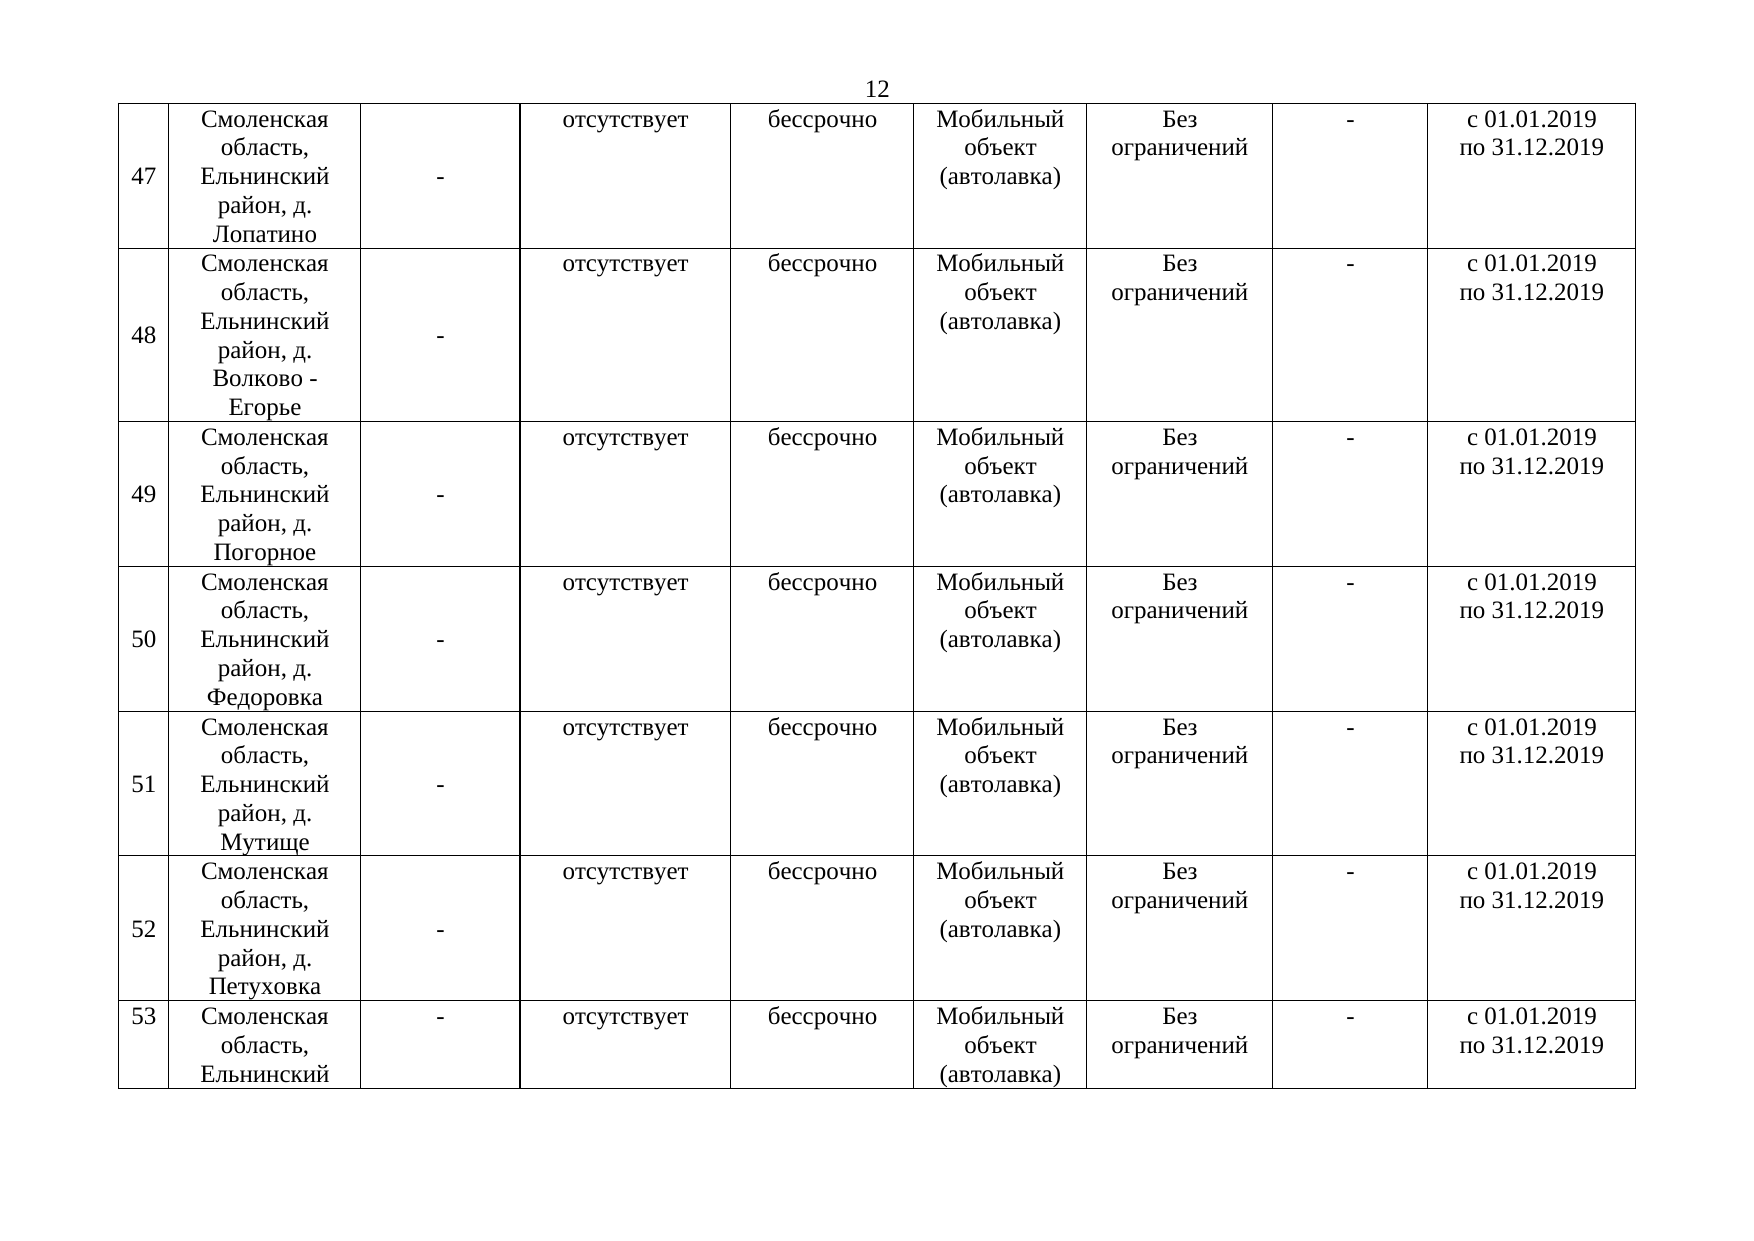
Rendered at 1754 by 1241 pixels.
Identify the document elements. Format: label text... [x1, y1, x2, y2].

table_cell отсутствует [521, 567, 730, 711]
table_cell Без ограничений [1087, 712, 1272, 855]
table_cell бессрочно [731, 249, 913, 421]
table_cell Без ограничений [1087, 422, 1272, 566]
table_cell - [1273, 249, 1427, 421]
table_cell - [361, 856, 519, 1000]
table_cell - [1273, 856, 1427, 1000]
table_cell Мобильный объект (автолавка) [914, 422, 1086, 566]
table_cell Смоленская область, Ельнинский район, д. Лопатино [169, 104, 360, 247]
table_cell 49 [119, 422, 168, 566]
table_cell - [361, 712, 519, 855]
table_cell Без ограничений [1087, 249, 1272, 421]
table_cell с 01.01.2019 по 31.12.2019 [1428, 856, 1635, 1000]
table_cell Мобильный объект (автолавка) [914, 567, 1086, 711]
table_cell отсутствует [521, 249, 730, 421]
table_cell с 01.01.2019 по 31.12.2019 [1428, 712, 1635, 855]
table_cell отсутствует [521, 104, 730, 247]
table_cell с 01.01.2019 по 31.12.2019 [1428, 249, 1635, 421]
table_cell - [361, 567, 519, 711]
table_cell бессрочно [731, 567, 913, 711]
table_cell Мобильный объект (автолавка) [914, 249, 1086, 421]
table_cell Мобильный объект (автолавка) [914, 856, 1086, 1000]
table_cell отсутствует [521, 856, 730, 1000]
table_cell Смоленская область, Ельнинский район, д. Петуховка [169, 856, 360, 1000]
table_cell бессрочно [731, 1001, 913, 1087]
table_cell - [361, 422, 519, 566]
table_cell - [1273, 1001, 1427, 1087]
table_cell 53 [119, 1001, 168, 1087]
table_cell 52 [119, 856, 168, 1000]
table_cell Смоленская область, Ельнинский район, д. Погорное [169, 422, 360, 566]
table_cell отсутствует [521, 1001, 730, 1087]
table_cell Без ограничений [1087, 567, 1272, 711]
table_cell Без ограничений [1087, 104, 1272, 247]
table_cell с 01.01.2019 по 31.12.2019 [1428, 422, 1635, 566]
table_cell 51 [119, 712, 168, 855]
table_cell с 01.01.2019 по 31.12.2019 [1428, 567, 1635, 711]
table_cell Смоленская область, Ельнинский район, д. Мутище [169, 712, 360, 855]
table_cell Смоленская область, Ельнинский район, д. Федоровка [169, 567, 360, 711]
table_cell бессрочно [731, 422, 913, 566]
table_cell 48 [119, 249, 168, 421]
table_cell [169, 1001, 360, 1087]
table_cell - [1273, 422, 1427, 566]
table_cell бессрочно [731, 712, 913, 855]
table_cell бессрочно [731, 104, 913, 247]
table_cell отсутствует [521, 712, 730, 855]
table_cell бессрочно [731, 856, 913, 1000]
table_cell Без ограничений [1087, 1001, 1272, 1087]
table_cell 47 [119, 104, 168, 247]
table_cell Мобильный объект (автолавка) [914, 712, 1086, 855]
table_cell - [1273, 104, 1427, 247]
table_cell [914, 1001, 1086, 1087]
table_cell - [361, 104, 519, 247]
table_cell отсутствует [521, 422, 730, 566]
table_cell - [1273, 712, 1427, 855]
table_cell Без ограничений [1087, 856, 1272, 1000]
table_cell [914, 104, 1086, 247]
table_cell Смоленская область, Ельнинский район, д. Волково - Егорье [169, 249, 360, 421]
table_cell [1428, 1001, 1635, 1087]
table_cell - [361, 249, 519, 421]
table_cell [1428, 104, 1635, 247]
table_cell - [1273, 567, 1427, 711]
table_cell 50 [119, 567, 168, 711]
table_cell - [361, 1001, 519, 1087]
